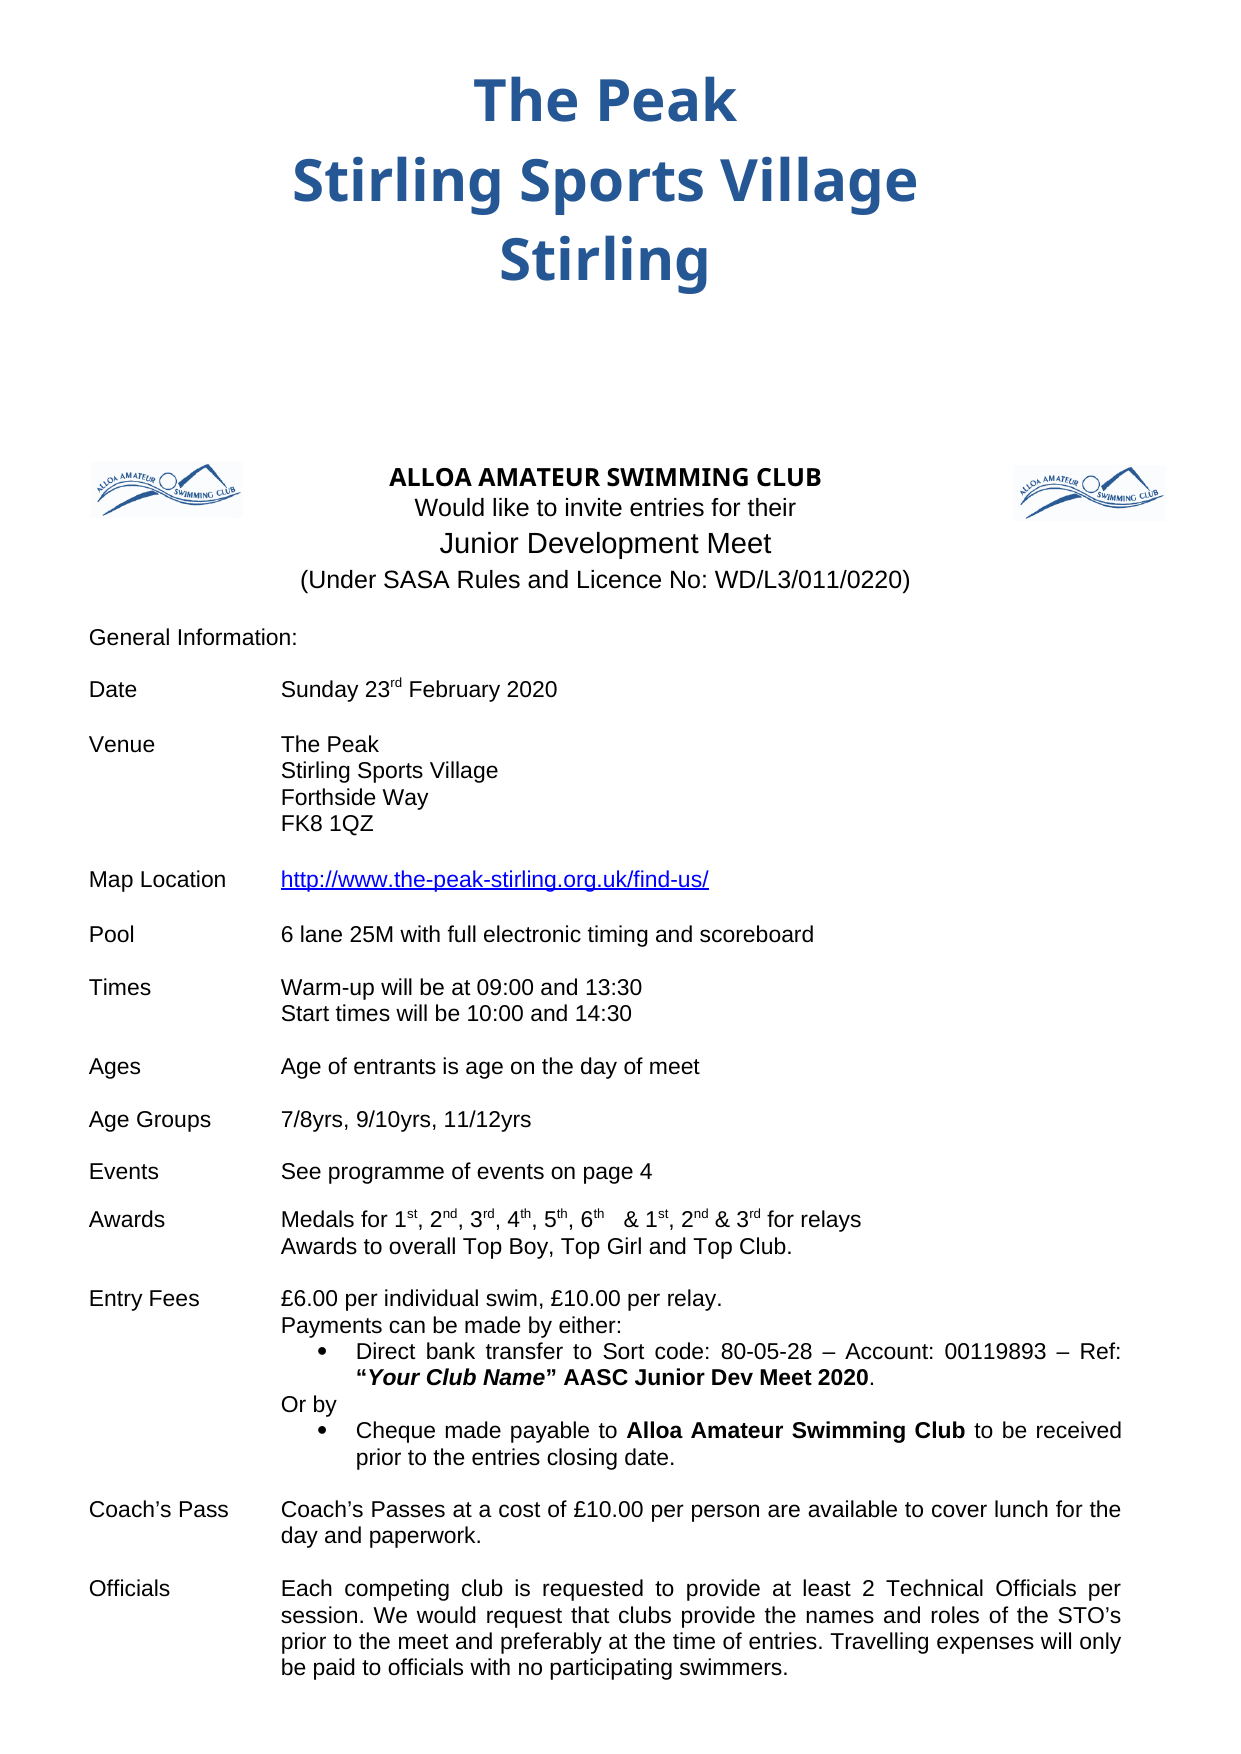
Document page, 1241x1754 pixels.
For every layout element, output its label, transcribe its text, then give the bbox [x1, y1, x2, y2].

text (Under SASA Rules and Licence No: WD/L3/011/0220) [89, 565, 1122, 593]
text Venue The Peak Stirling Sports Village Forthside Way FK8 1QZ [89, 731, 1122, 836]
text ALLOA AMATEUR SWIMMING CLUB [89, 459, 1122, 493]
subtitle Or by [239, 1391, 1122, 1417]
text Ages Age of entrants is age on the day of meet [89, 1053, 1122, 1079]
title The Peak Stirling Sports Village Stirling [89, 59, 1122, 297]
text Awards Medals for 1st, 2nd, 3rd, 4th, 5th, 6th & 1st, 2nd & 3rd for relays [89, 1206, 1122, 1233]
text Map Location http://www.the-peak-stirling.org.uk/find-us/ [89, 866, 1122, 892]
text Pool 6 lane 25M with full electronic timing and scoreboard [89, 921, 1122, 947]
text Age Groups 7/8yrs, 9/10yrs, 11/12yrs [89, 1106, 1122, 1132]
text Officials Each competing club is requested to provide at least 2 Technical Officials per session. We would request that clubs provide the names and roles of the STO’s prior to the meet and preferably at the time of entries. Travelling expenses will only be paid to officials with no participating swimmers. [89, 1575, 1122, 1681]
text Would like to invite entries for their [89, 493, 1122, 522]
subtitle Date Sunday 23rd February 2020 [89, 676, 1122, 702]
text Times Warm-up will be at and [89, 974, 1122, 1000]
text Junior Development Meet [89, 526, 1122, 560]
subtitle Payments can be made by either: [281, 1312, 1122, 1338]
text Awards to overall Top Boy, Top Girl and Top Club. [89, 1233, 1122, 1259]
text General Information: [89, 624, 1122, 651]
subtitle Entry Fees £6.00 per individual swim, £10.00 per relay. [89, 1285, 1122, 1312]
subtitle Events See programme of events on page 4 [89, 1158, 1122, 1185]
subtitle Cheque made payable to Alloa Amateur Swimming Club to be received prior to the entries closing date. [318, 1417, 1122, 1470]
subtitle Direct bank transfer to Sort code: 80-05-28 – Account: 00119893 – Ref: “Your Club Name” AASC Junior Dev Meet 2020. [318, 1338, 1122, 1391]
text Start times will be and [89, 1000, 1122, 1027]
text Coach’s Pass Coach’s Passes at a cost of £10.00 per person are available to cover lunch for the day and paperwork. [89, 1496, 1122, 1549]
